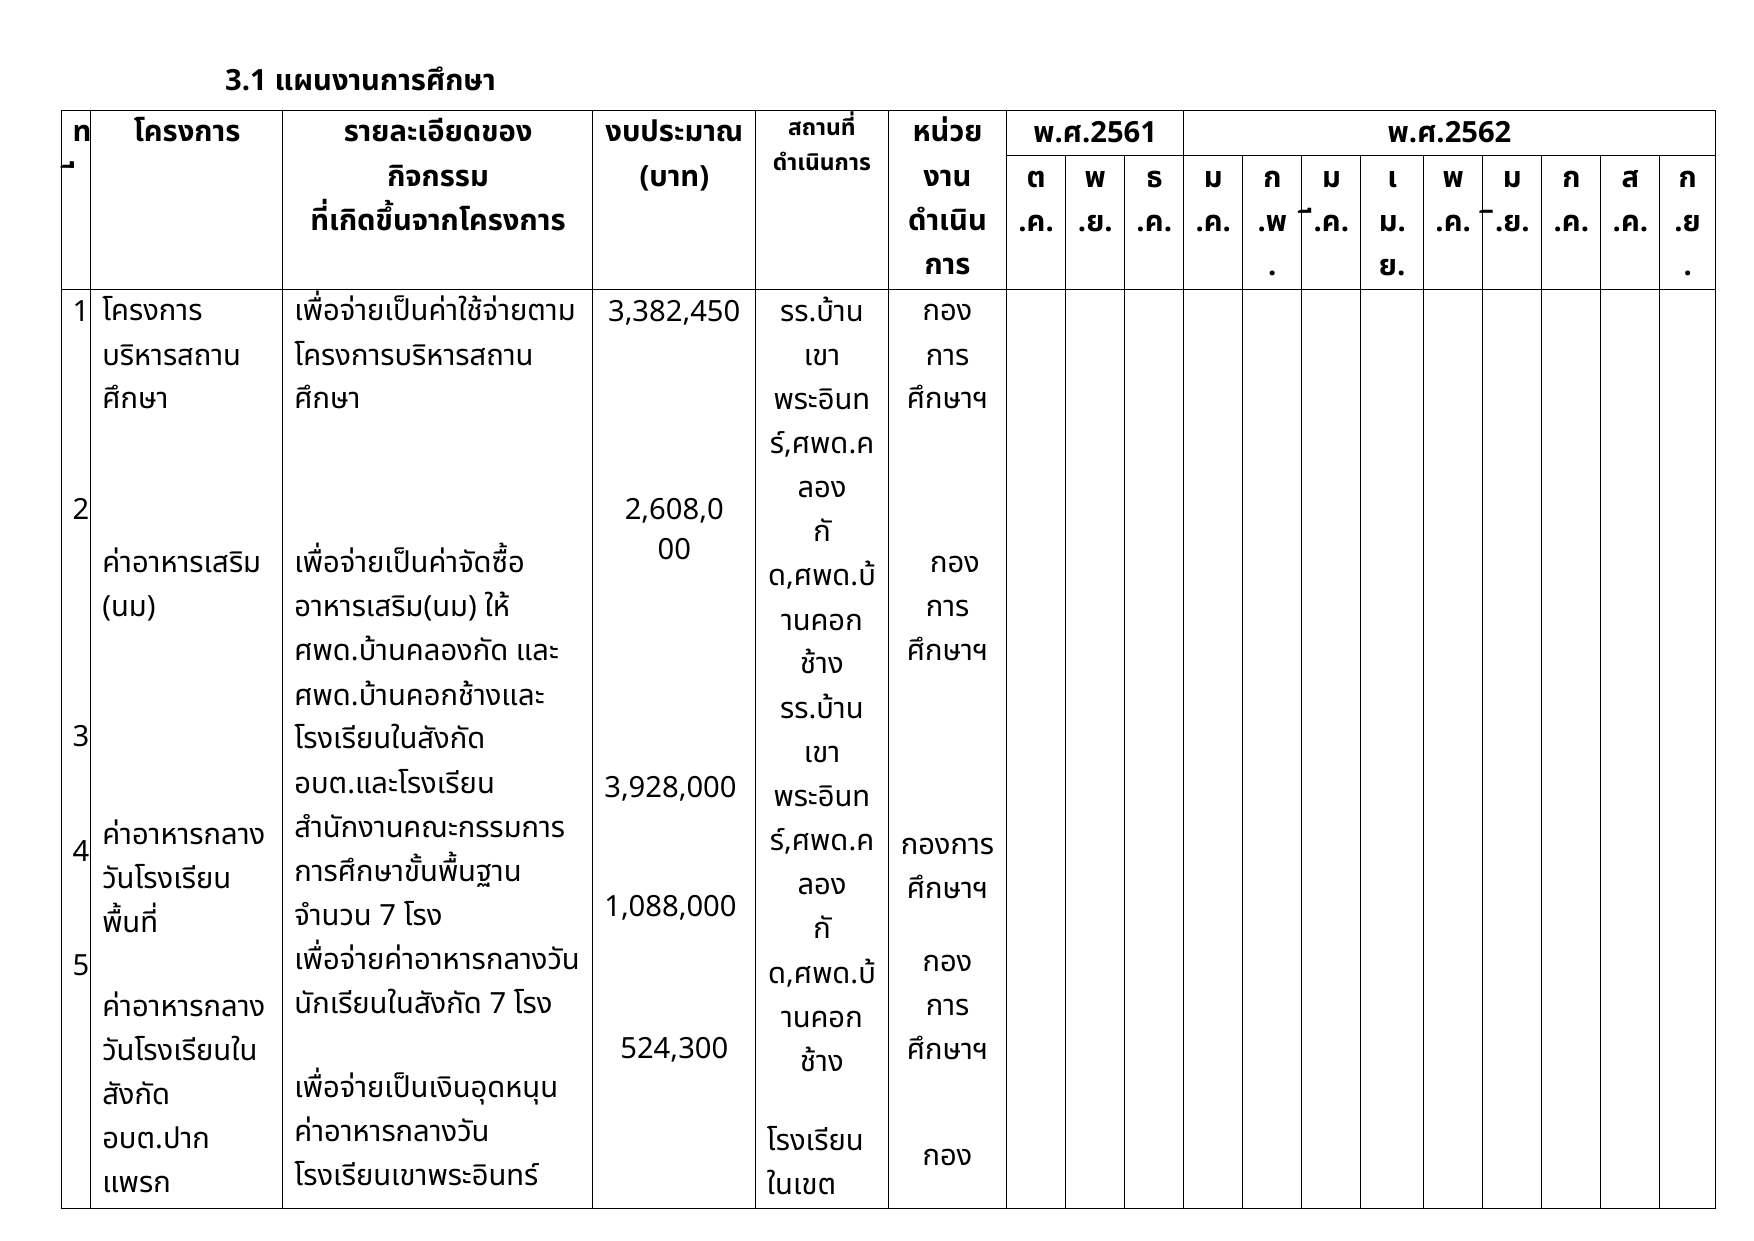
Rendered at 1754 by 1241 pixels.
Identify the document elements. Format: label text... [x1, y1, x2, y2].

table_header พ.ศ.2562 [1184, 111, 1715, 155]
table_cell ก.ค. [1542, 156, 1600, 289]
table_cell ต.ค. [1007, 156, 1065, 289]
table_cell ธ.ค. [1125, 156, 1183, 289]
table_header งบประมาณ (บาท) [593, 111, 755, 289]
table_cell [1243, 290, 1301, 1208]
table_cell [1424, 290, 1482, 1208]
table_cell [283, 290, 592, 1208]
table_cell [1483, 290, 1541, 1208]
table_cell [889, 290, 1006, 1208]
table_cell [1302, 290, 1360, 1208]
table_cell [1066, 290, 1124, 1208]
table_cell ก.ย. [1660, 156, 1715, 289]
text 3.1 แผนงานการศึกษา [150, 59, 1604, 103]
table_header ที่ [62, 111, 90, 289]
table_cell [1601, 290, 1659, 1208]
table_cell มิ.ย. [1483, 156, 1541, 289]
table_cell [1125, 290, 1183, 1208]
table_cell ม.ค. [1184, 156, 1242, 289]
table_header โครงการ [91, 111, 282, 289]
table_header หน่วย งานดำเนินการ [889, 111, 1006, 289]
table_cell 1 2 3 4 5 [62, 290, 90, 1208]
table_header รายละเอียดของกิจกรรม ที่เกิดขึ้นจากโครงการ [283, 111, 592, 289]
table_cell [1660, 290, 1715, 1208]
table_cell ส.ค. [1601, 156, 1659, 289]
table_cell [593, 290, 755, 1208]
table_cell [1184, 290, 1242, 1208]
table_cell เม.ย. [1361, 156, 1423, 289]
table_cell ก.พ. [1243, 156, 1301, 289]
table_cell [756, 290, 888, 1208]
table_cell [1361, 290, 1423, 1208]
table_cell พ.ค. [1424, 156, 1482, 289]
table_header สถานที่ดำเนินการ [756, 111, 888, 289]
table_cell พ.ย. [1066, 156, 1124, 289]
table_cell [1007, 290, 1065, 1208]
table_cell มี.ค. [1302, 156, 1360, 289]
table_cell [91, 290, 282, 1208]
table_cell [1542, 290, 1600, 1208]
table_header พ.ศ.2561 [1007, 111, 1183, 155]
